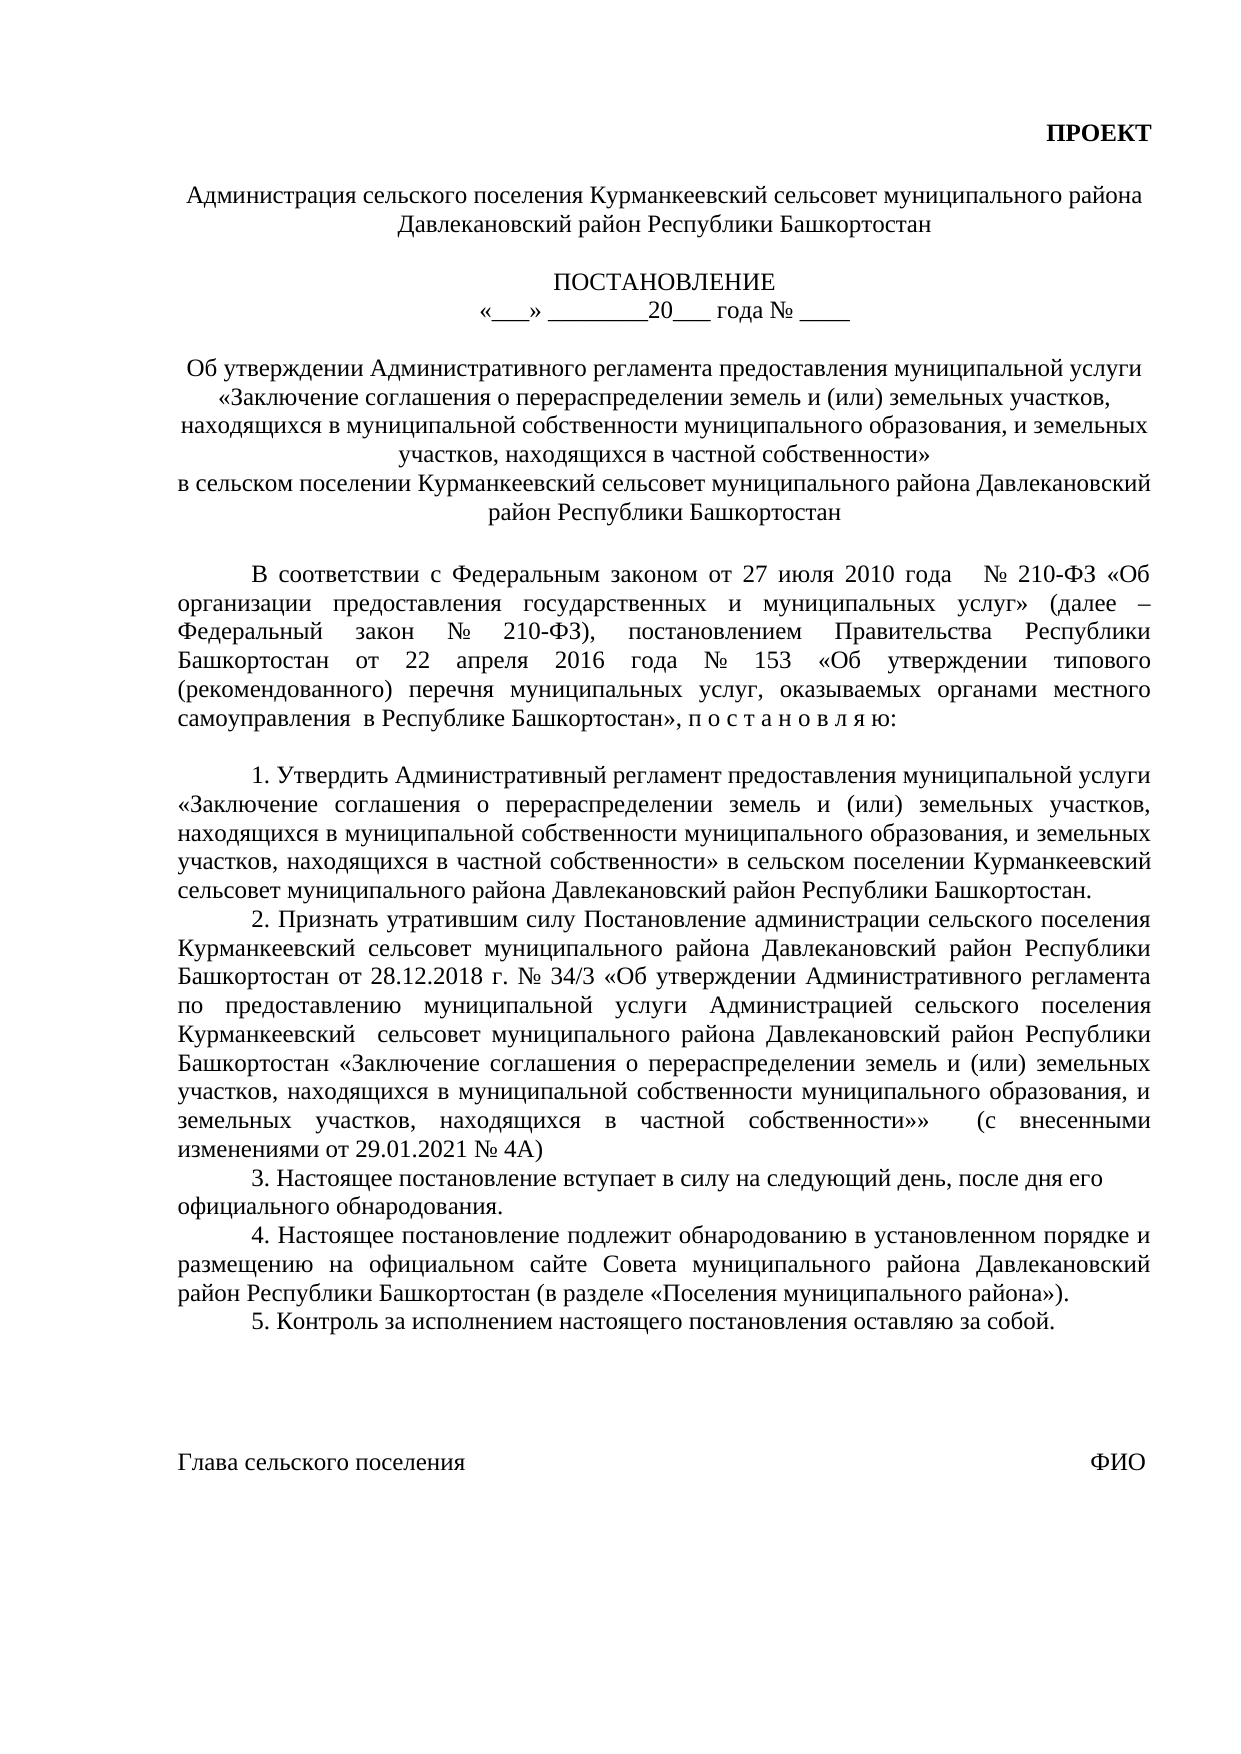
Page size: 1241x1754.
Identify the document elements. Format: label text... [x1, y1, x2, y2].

text Администрация сельского поселения Курманкеевский сельсовет муниципального района Давлекановский район Республики Башкортостан [177, 180, 1152, 238]
text 5. Контроль за исполнением настоящего постановления оставляю за собой. [177, 1306, 1152, 1335]
text Об утверждении Административного регламента предоставления муниципальной услуги «Заключение соглашения о перераспределении земель и (или) земельных участков, находящихся в муниципальной собственности муниципального образования, и земельных участков, находящихся в частной собственности» [177, 353, 1152, 468]
text 4. Настоящее постановление подлежит обнародованию в установленном порядке и размещению на официальном сайте Совета муниципального района Давлекановский район Республики Башкортостан (в разделе «Поселения муниципального района»). [177, 1220, 1152, 1306]
text ПРОЕКТ [177, 118, 1152, 147]
text в сельском поселении Курманкеевский сельсовет муниципального района Давлекановский район Республики Башкортостан [177, 468, 1152, 525]
text 1. Утвердить Административный регламент предоставления муниципальной услуги «Заключение соглашения о перераспределении земель и (или) земельных участков, находящихся в муниципальной собственности муниципального образования, и земельных участков, находящихся в частной собственности» в сельском поселении Курманкеевский сельсовет муниципального района Давлекановский район Республики Башкортостан. [177, 760, 1152, 904]
text В соответствии с Федеральным законом от 27 июля 2010 года № 210-ФЗ «Об организации предоставления государственных и муниципальных услуг» (далее – Федеральный закон № 210-ФЗ), постановлением Правительства Республики Башкортостан от 22 апреля 2016 года № 153 «Об утверждении типового (рекомендованного) перечня муниципальных услуг, оказываемых органами местного самоуправления в Республике Башкортостан», п о с т а н о в л я ю: [177, 559, 1152, 731]
text ПОСТАНОВЛЕНИЕ [177, 267, 1152, 295]
text «___» ________20___ года № ____ [177, 295, 1152, 324]
text 2. Признать утратившим силу Постановление администрации сельского поселения Курманкеевский сельсовет муниципального района Давлекановский район Республики Башкортостан от 28.12.2018 г. № 34/3 «Об утверждении Административного регламента по предоставлению муниципальной услуги Администрацией сельского поселения Курманкеевский сельсовет муниципального района Давлекановский район Республики Башкортостан «Заключение соглашения о перераспределении земель и (или) земельных участков, находящихся в муниципальной собственности муниципального образования, и земельных участков, находящихся в частной собственности»» (с внесенными изменениями от 29.01.2021 № 4А) [177, 904, 1152, 1163]
text 3. Настоящее постановление вступает в силу на следующий день, после дня его официального обнародования. [177, 1163, 1152, 1220]
text Глава сельского поселения ФИО [177, 1447, 1152, 1475]
